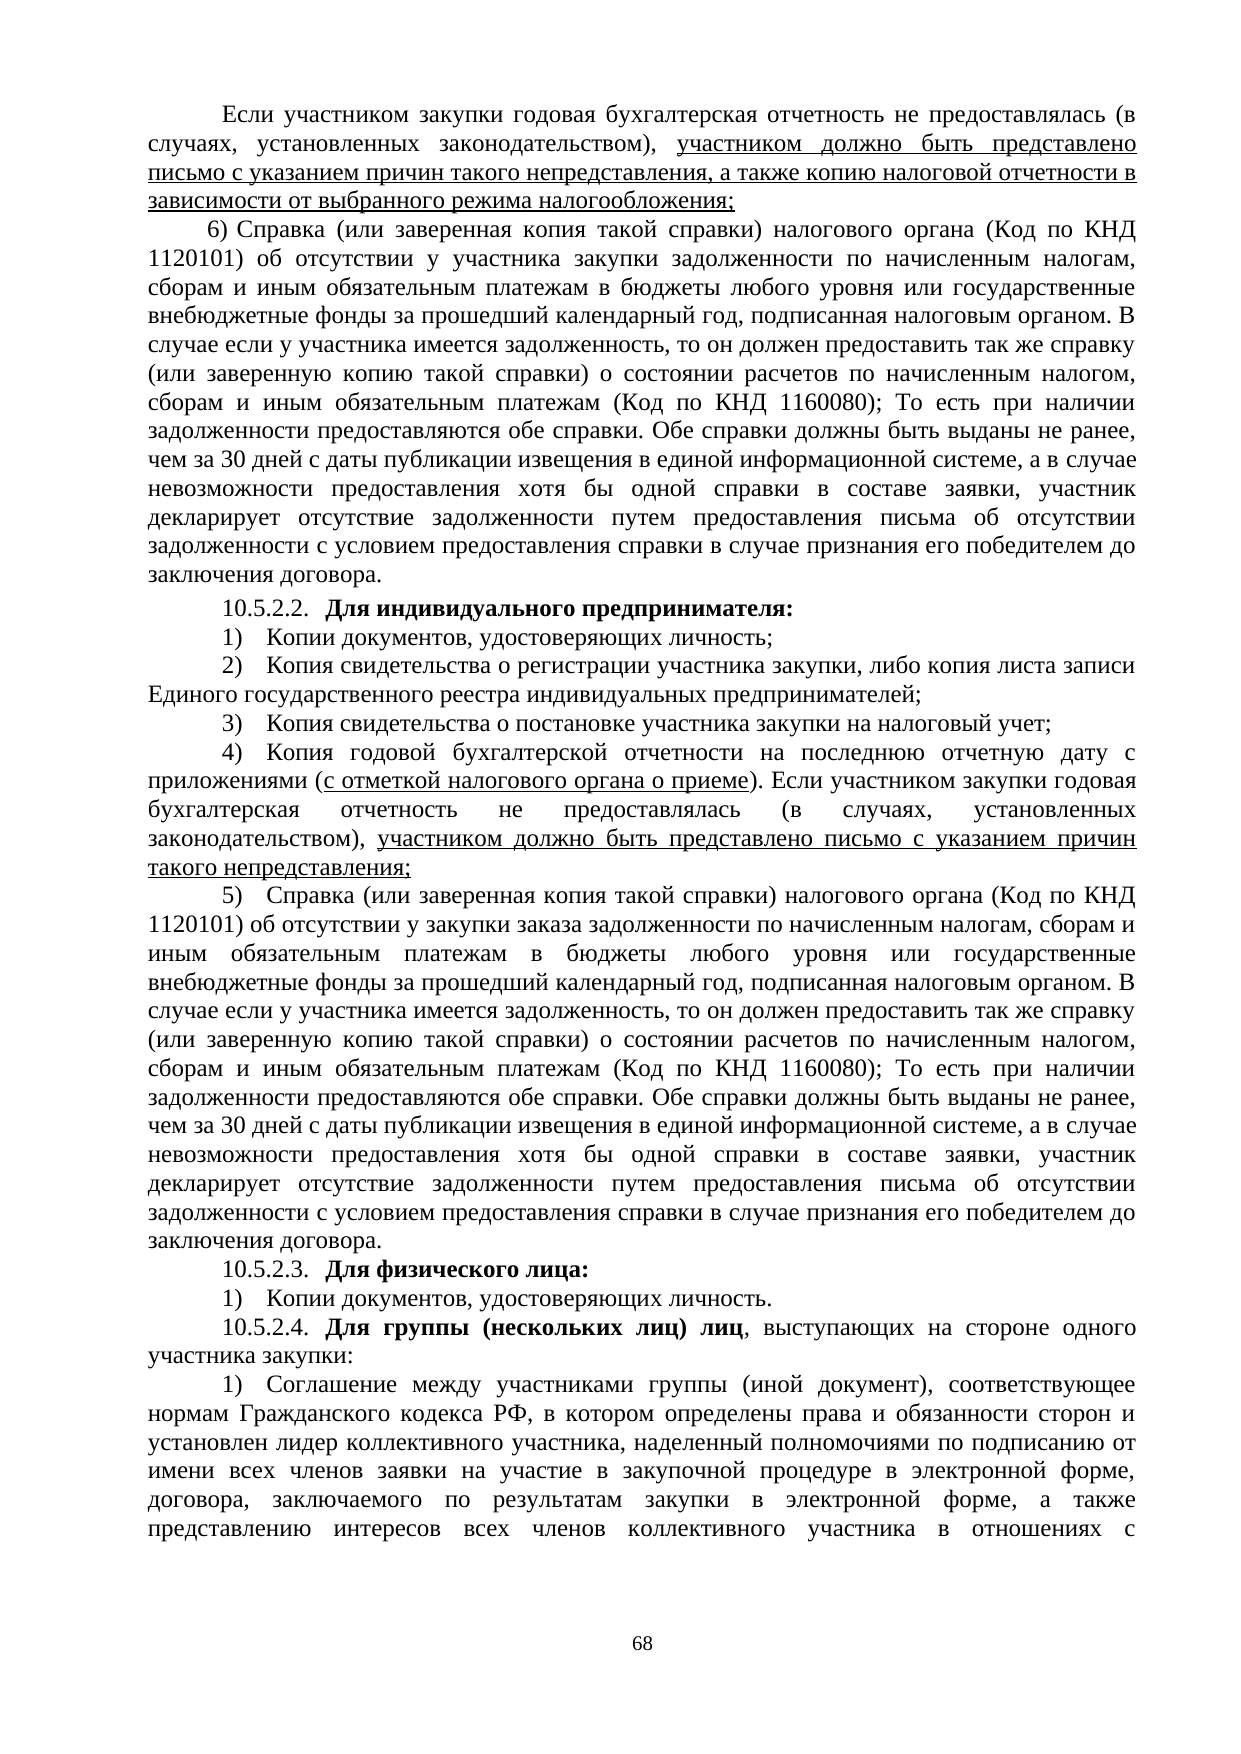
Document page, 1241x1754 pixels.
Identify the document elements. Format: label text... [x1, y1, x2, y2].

list Копия свидетельства о постановке участника закупки на налоговый учет; [148, 708, 1137, 737]
list Справка (или заверенная копия такой справки) налогового органа (Код по КНД 1120101) об отсутствии у закупки заказа задолженности по начисленным налогам, сборам и иным обязательным платежам в бюджеты любого уровня или государственные внебюджетные фонды за прошедший календарный год, подписанная налоговым органом. В случае если у участника имеется задолженность, то он должен предоставить так же справку (или заверенную копию такой справки) о состоянии расчетов по начисленным налогом, сборам и иным обязательным платежам (Код по КНД 1160080); То есть при наличии задолженности предоставляются обе справки. Обе справки должны быть выданы не ранее, чем за 30 дней с даты публикации извещения в единой информационной системе, а в случае невозможности предоставления хотя бы одной справки в составе заявки, участник декларирует отсутствие задолженности путем предоставления письма об отсутствии задолженности с условием предоставления справки в случае признания его победителем до заключения договора. [148, 881, 1137, 1254]
text Если участником закупки годовая бухгалтерская отчетность не предоставлялась (в случаях, установленных законодательством), участником должно быть представлено письмо с указанием причин такого непредставления, а также копию налоговой отчетности в зависимости от выбранного режима налогообложения; [148, 99, 1137, 182]
list Копии документов, удостоверяющих личность. [148, 1283, 1137, 1312]
list Для группы (нескольких лиц) лиц, выступающих на стороне одного участника закупки: [148, 1312, 1137, 1369]
list Копии документов, удостоверяющих личность; [148, 622, 1137, 651]
list Копия свидетельства о регистрации участника закупки, либо копия листа записи Единого государственного реестра индивидуальных предпринимателей; [148, 651, 1137, 708]
text Если участником закупки годовая бухгалтерская отчетность не предоставлялась (в случаях, установленных законодательством), участником должно быть представлено письмо с указанием причин такого непредставления, а также копию налоговой отчетности в зависимости от выбранного режима налогообложения; [148, 183, 1137, 214]
list Для физического лица: [148, 1254, 1137, 1283]
list Справка (или заверенная копия такой справки) налогового органа (Код по КНД 1120101) об отсутствии у участника закупки задолженности по начисленным налогам, сборам и иным обязательным платежам в бюджеты любого уровня или государственные внебюджетные фонды за прошедший календарный год, подписанная налоговым органом. В случае если у участника имеется задолженность, то он должен предоставить так же справку (или заверенную копию такой справки) о состоянии расчетов по начисленным налогом, сборам и иным обязательным платежам (Код по КНД 1160080); То есть при наличии задолженности предоставляются обе справки. Обе справки должны быть выданы не ранее, чем за 30 дней с даты публикации извещения в единой информационной системе, а в случае невозможности предоставления хотя бы одной справки в составе заявки, участник декларирует отсутствие задолженности путем предоставления письма об отсутствии задолженности с условием предоставления справки в случае признания его победителем до заключения договора. [148, 214, 1137, 588]
list Копия годовой бухгалтерской отчетности на последнюю отчетную дату с приложениями (с отметкой налогового органа о приеме). Если участником закупки годовая бухгалтерская отчетность не предоставлялась (в случаях, установленных законодательством), участником должно быть представлено письмо с указанием причин такого непредставления; [148, 737, 1137, 881]
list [148, 1369, 1137, 1542]
list Для индивидуального предпринимателя: [148, 593, 1137, 622]
